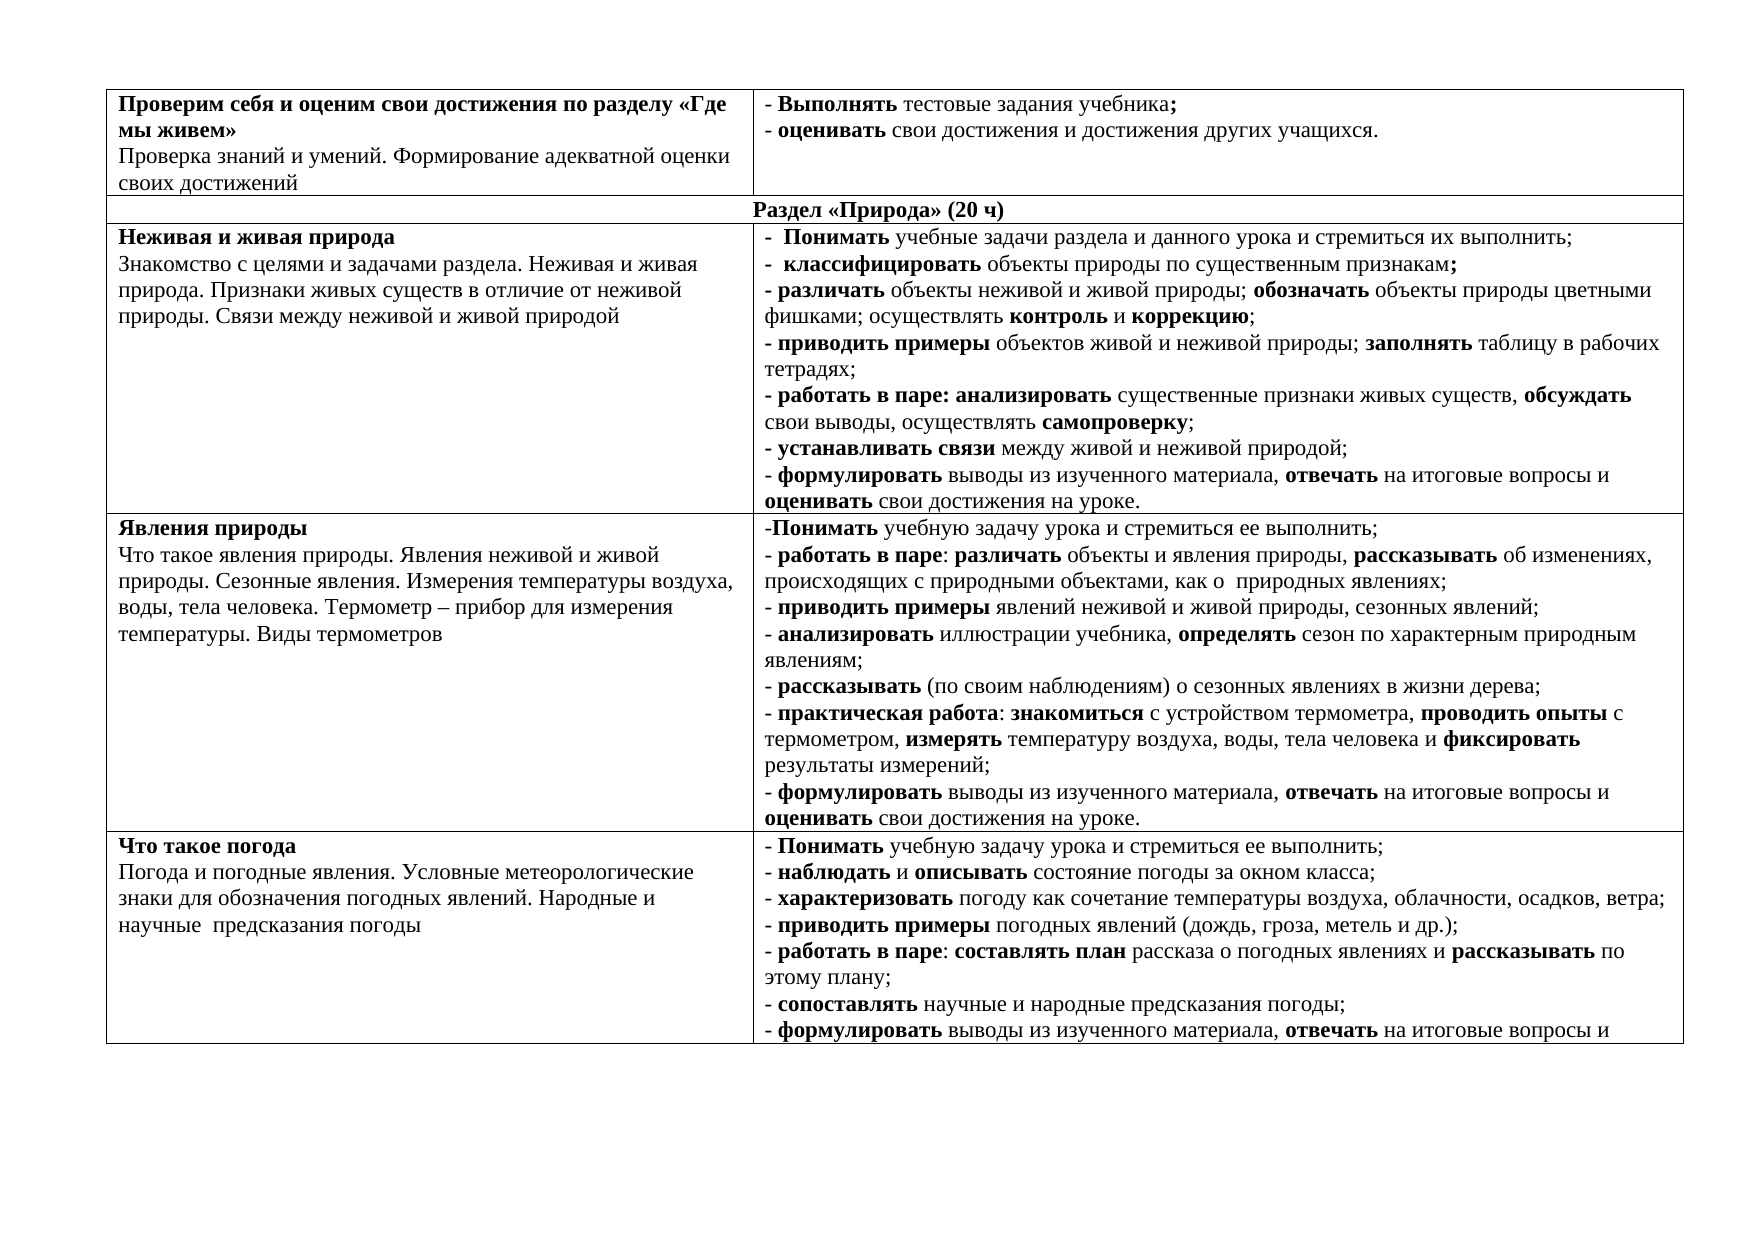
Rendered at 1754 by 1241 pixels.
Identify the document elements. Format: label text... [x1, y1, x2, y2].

table_cell -Понимать учебную задачу урока и стремиться ее выполнить; - работать в паре: различать объекты и явления природы, рассказывать об изменениях, происходящих с природными объектами, как о природных явлениях; - приводить примеры явлений неживой и живой природы, сезонных явлений; - анализировать иллюстрации учебника, определять сезон по характерным природным явлениям; - рассказывать (по своим наблюдениям) о сезонных явлениях в жизни дерева; - практическая работа: знакомиться с устройством термометра, проводить опыты с термометром, измерять температуру воздуха, воды, тела человека и фиксировать результаты измерений; - формулировать выводы из изученного материала, отвечать на итоговые вопросы и оценивать свои достижения на уроке. [754, 514, 1683, 831]
table_cell Раздел «Природа» (20 ч) [107, 196, 1683, 222]
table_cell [107, 832, 753, 1042]
table_cell - Выполнять тестовые задания учебника; - оценивать свои достижения и достижения других учащихся. [754, 90, 1683, 195]
table_cell Явления природы Что такое явления природы. Явления неживой и живой природы. Сезонные явления. Измерения температуры воздуха, воды, тела человека. Термометр – прибор для измерения температуры. Виды термометров [107, 514, 753, 831]
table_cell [754, 832, 1683, 1042]
table_cell Неживая и живая природа Знакомство с целями и задачами раздела. Неживая и живая природа. Признаки живых существ в отличие от неживой природы. Связи между неживой и живой природой [107, 224, 753, 513]
table_cell Проверим себя и оценим свои достижения по разделу «Где мы живем» Проверка знаний и умений. Формирование адекватной оценки своих достижений [107, 90, 753, 195]
table_cell - Понимать учебные задачи раздела и данного урока и стремиться их выполнить; - классифицировать объекты природы по существенным признакам; - различать объекты неживой и живой природы; обозначать объекты природы цветными фишками; осуществлять контроль и коррекцию; - приводить примеры объектов живой и неживой природы; заполнять таблицу в рабочих тетрадях; - работать в паре: анализировать существенные признаки живых существ, обсуждать свои выводы, осуществлять самопроверку; - устанавливать связи между живой и неживой природой; - формулировать выводы из изученного материала, отвечать на итоговые вопросы и оценивать свои достижения на уроке. [754, 224, 1683, 513]
